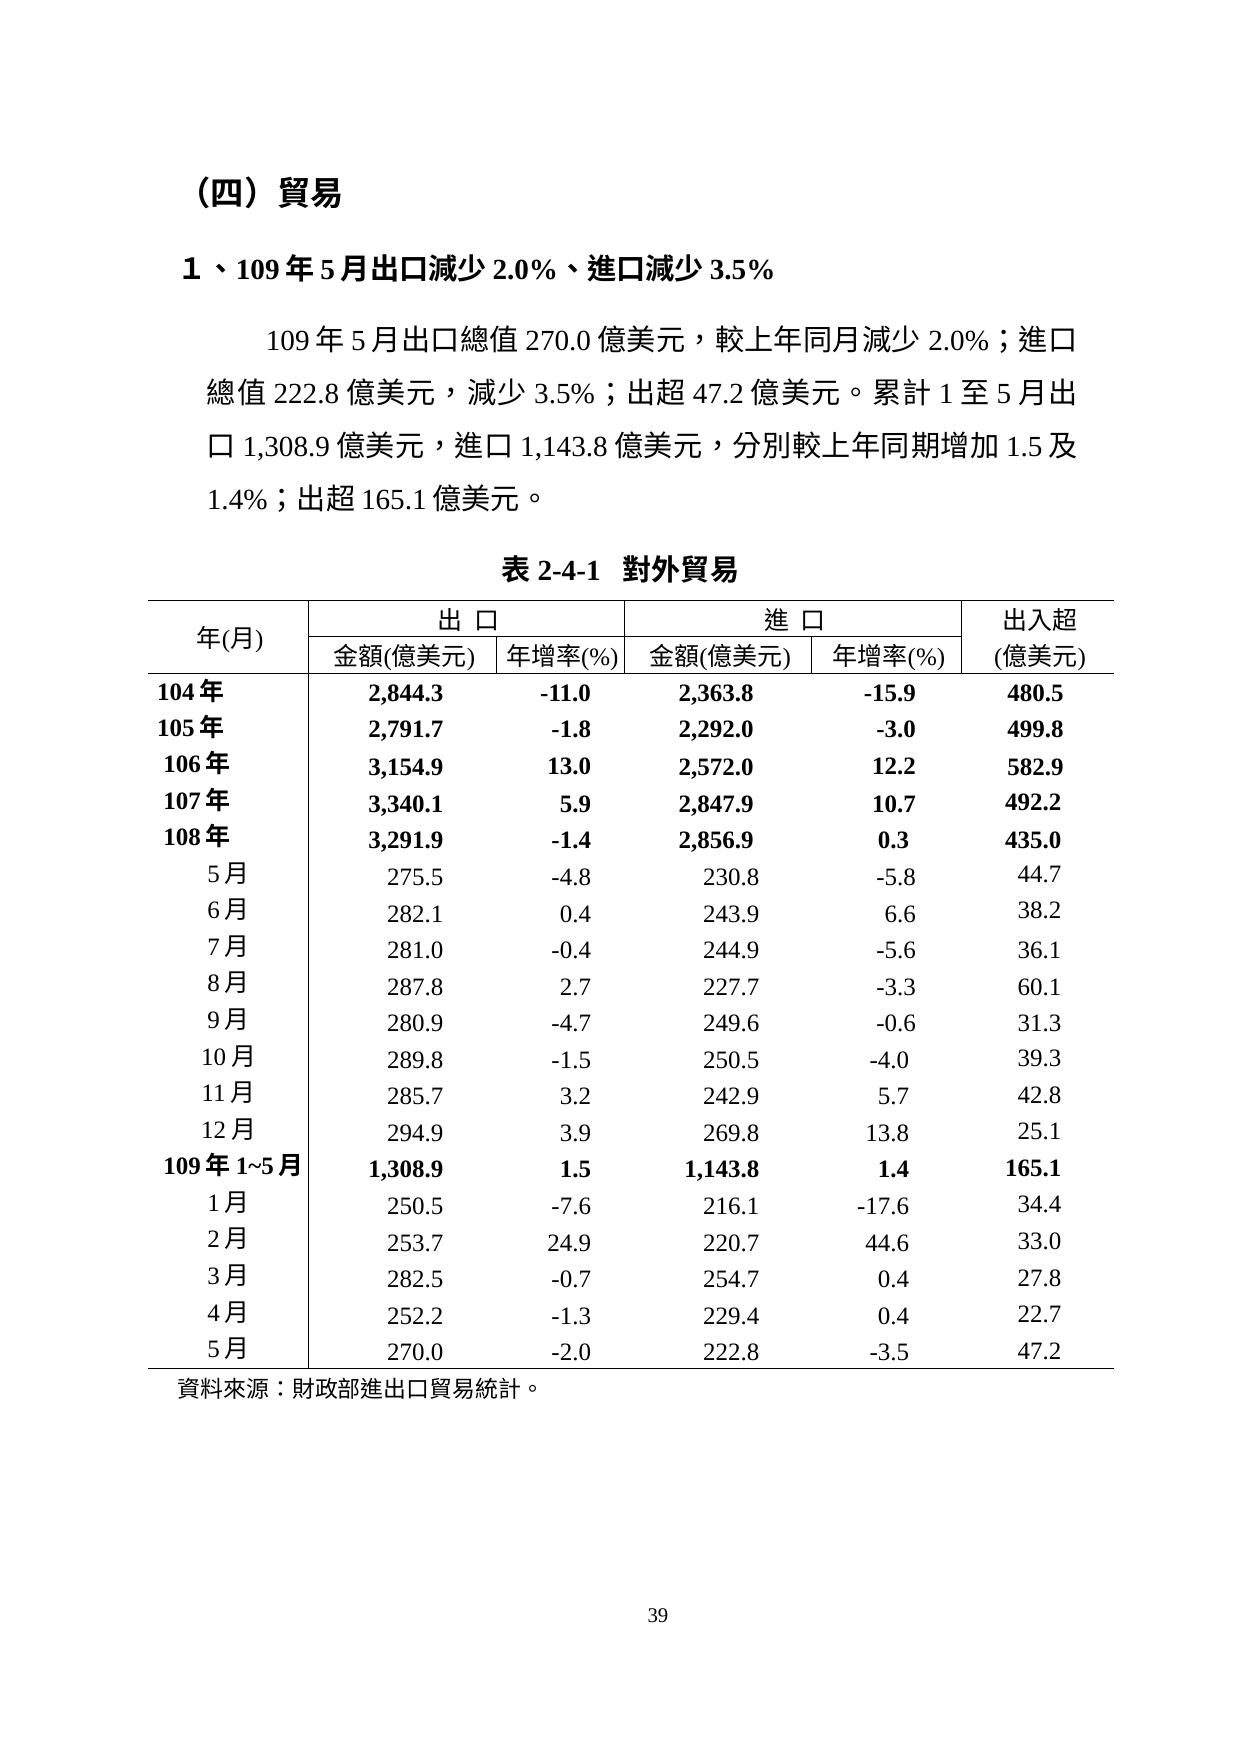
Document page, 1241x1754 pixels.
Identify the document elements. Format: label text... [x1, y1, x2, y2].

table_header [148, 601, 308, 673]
text １、109年5月出口減少2.0%、進口減少3.5% [177, 245, 1063, 288]
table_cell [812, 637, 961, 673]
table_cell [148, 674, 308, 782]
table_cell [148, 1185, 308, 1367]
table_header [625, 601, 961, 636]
text 資料來源：財政部進出口貿易統計。 [177, 1369, 1063, 1406]
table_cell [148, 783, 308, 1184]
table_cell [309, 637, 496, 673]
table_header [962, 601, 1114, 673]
text 表 2-4-1 對外貿易 [177, 547, 1063, 589]
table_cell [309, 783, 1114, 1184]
text （四）貿易 [177, 166, 1069, 215]
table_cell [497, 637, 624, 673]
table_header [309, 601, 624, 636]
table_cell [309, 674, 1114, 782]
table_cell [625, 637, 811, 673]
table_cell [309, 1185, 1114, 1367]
text 109年5月出口總值270.0億美元，較上年同月減少2.0%；進口總值222.8億美元，減少3.5%；出超47.2億美元。累計1至5月出口1,308.9億美元，進口1,143.8億美元，分別較上年同期增加1.5及1.4%；出超165.1億美元。 [207, 317, 1078, 518]
